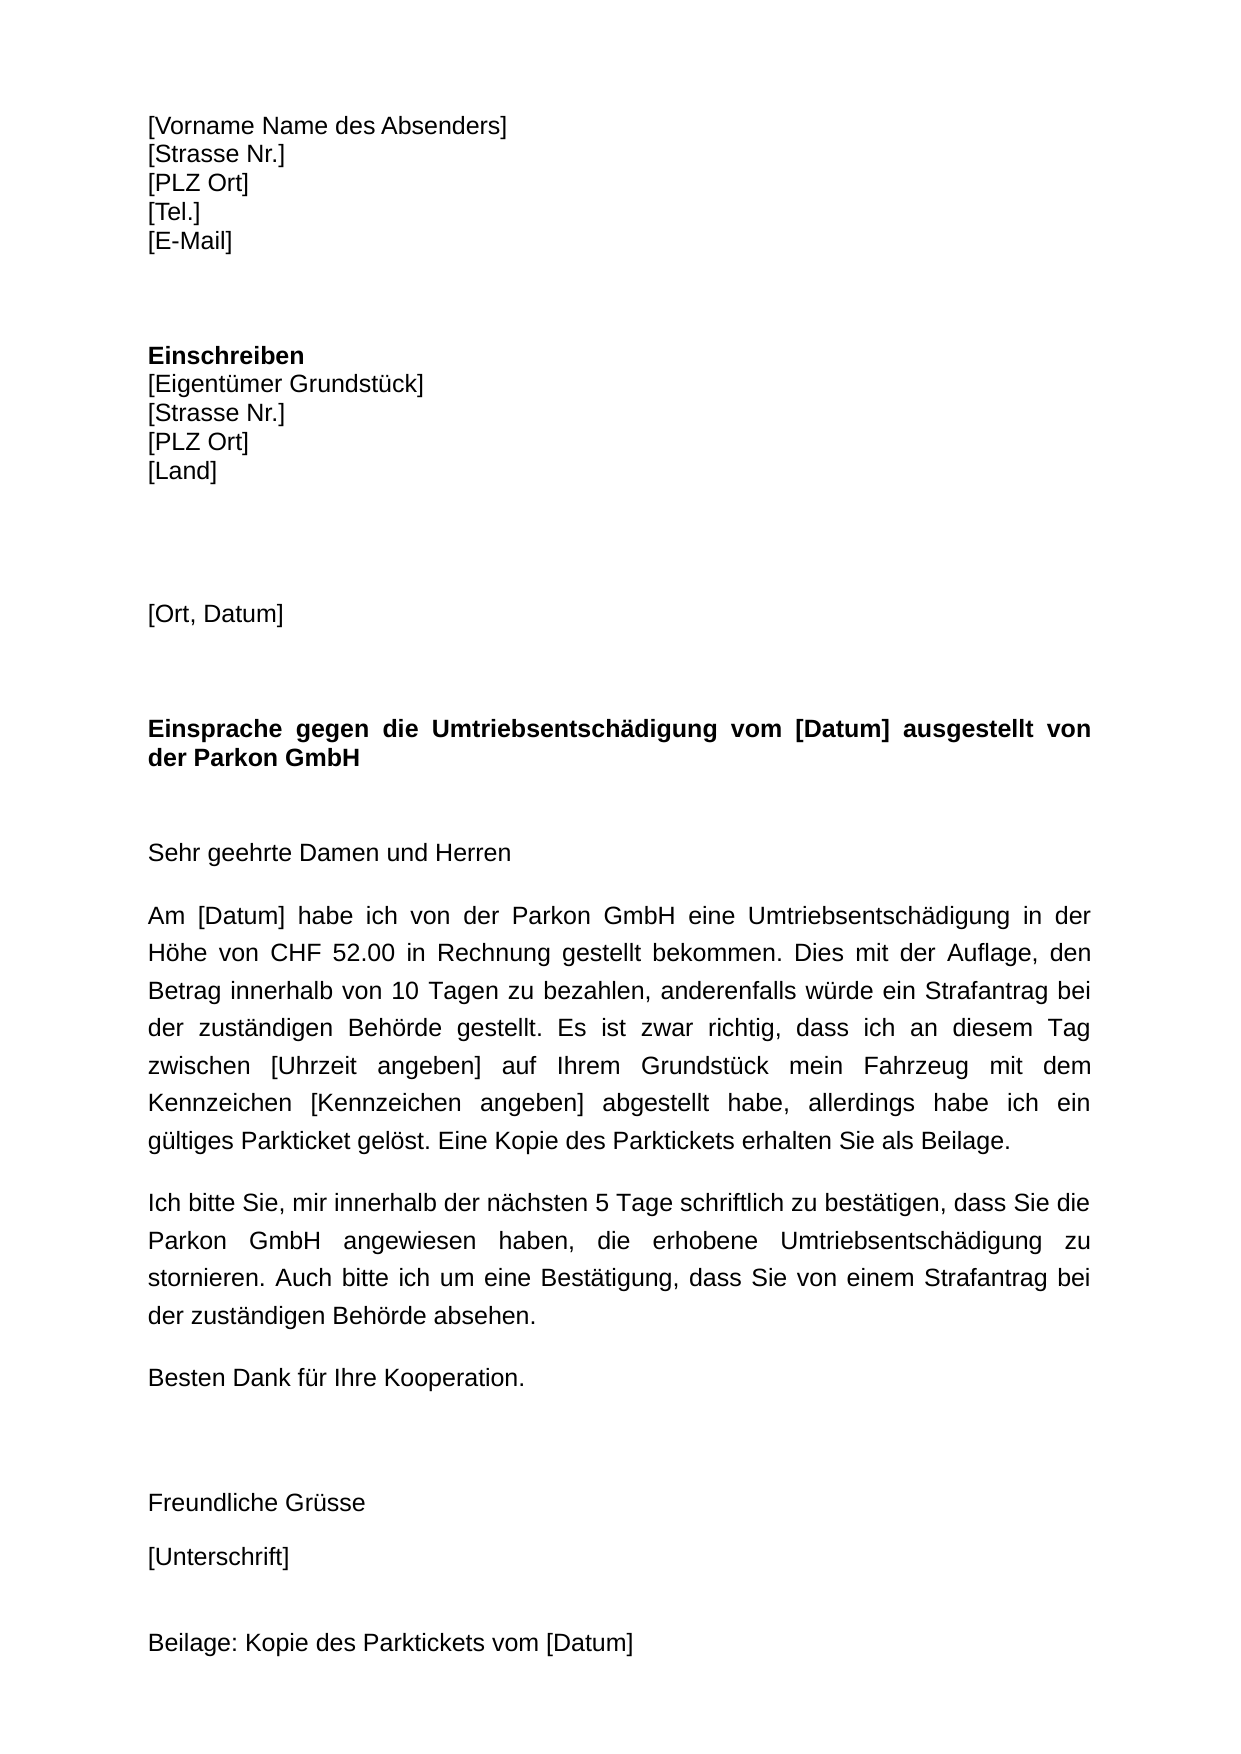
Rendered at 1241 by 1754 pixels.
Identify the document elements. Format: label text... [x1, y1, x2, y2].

text [Eigentümer Grundstück] [148, 369, 1093, 398]
text [PLZ Ort] [148, 427, 1093, 456]
text Beilage: Kopie des Parktickets vom [Datum] [148, 1628, 1093, 1657]
text [Land] [148, 456, 1093, 484]
text Einschreiben [148, 341, 1093, 369]
text Einsprache gegen die Umtriebsentschädigung vom [Datum] ausgestellt von der Parkon GmbH [148, 714, 1093, 772]
text [E-Mail] [148, 226, 1093, 254]
text [Strasse Nr.] [148, 398, 1093, 427]
text Freundliche Grüsse [148, 1479, 1093, 1517]
text Am [Datum] habe ich von der Parkon GmbH eine Umtriebsentschädigung in der Höhe von CHF 52.00 in Rechnung gestellt bekommen. Dies mit der Auflage, den Betrag innerhalb von 10 Tagen zu bezahlen, anderenfalls würde ein Strafantrag bei der zuständigen Behörde gestellt. Es ist zwar richtig, dass ich an diesem Tag zwischen [Uhrzeit angeben] auf Ihrem Grundstück mein Fahrzeug mit dem Kennzeichen [Kennzeichen angeben] abgestellt habe, allerdings habe ich ein gültiges Parkticket gelöst. Eine Kopie des Parktickets erhalten Sie als Beilage. [148, 892, 1093, 1154]
text Ich bitte Sie, mir innerhalb der nächsten 5 Tage schriftlich zu bestätigen, dass Sie die Parkon GmbH angewiesen haben, die erhobene Umtriebsentschädigung zu stornieren. Auch bitte ich um eine Bestätigung, dass Sie von einem Strafantrag bei der zuständigen Behörde absehen. [148, 1179, 1093, 1329]
text Sehr geehrte Damen und Herren [148, 829, 1093, 867]
text [Ort, Datum] [148, 599, 1093, 628]
text Besten Dank für Ihre Kooperation. [148, 1354, 1093, 1392]
text [Unterschrift] [148, 1542, 1093, 1571]
text [Tel.] [148, 197, 1093, 226]
text [Strasse Nr.] [148, 139, 1093, 168]
text [PLZ Ort] [148, 168, 1093, 197]
text [Vorname Name des Absenders] [148, 111, 1093, 139]
